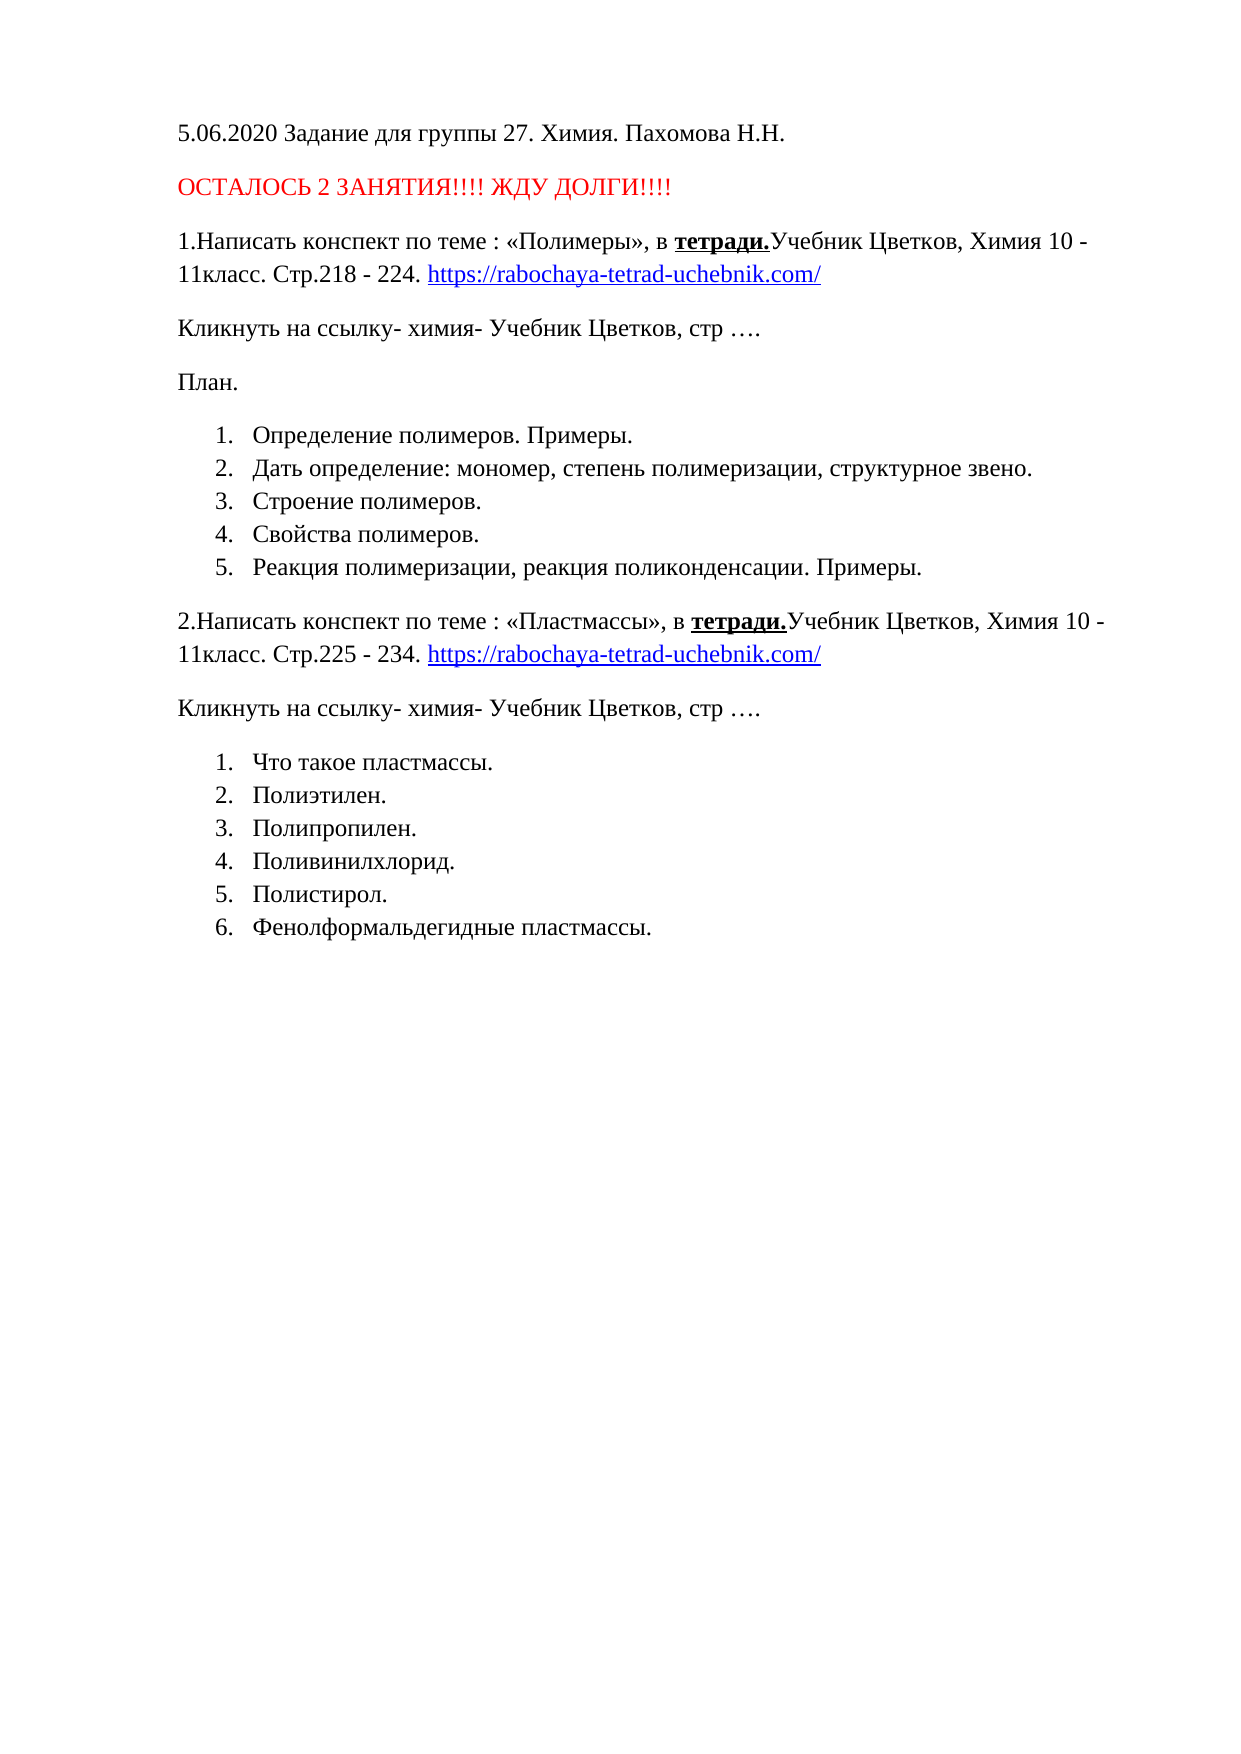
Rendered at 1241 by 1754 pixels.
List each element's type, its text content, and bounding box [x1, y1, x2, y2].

text План. [177, 367, 1152, 395]
text 1.Написать конспект по теме : «Полимеры», в тетради.Учебник Цветков, Химия 10 -11класс. Стр.218 - 224. https://rabochaya-tetrad-uchebnik.com/ [177, 226, 1152, 288]
list Полистирол. [215, 879, 1152, 908]
text ОСТАЛОСЬ 2 ЗАНЯТИЯ!!!! ЖДУ ДОЛГИ!!!! [177, 172, 1152, 201]
list Полиэтилен. [215, 780, 1152, 809]
list Реакция полимеризации, реакция поликонденсации. Примеры. [215, 552, 1152, 581]
list Что такое пластмассы. [215, 747, 1152, 776]
list Фенолформальдегидные пластмассы. [215, 912, 1152, 941]
text Кликнуть на ссылку- химия- Учебник Цветков, стр …. [177, 693, 1152, 722]
text Кликнуть на ссылку- химия- Учебник Цветков, стр …. [177, 313, 1152, 341]
list Поливинилхлорид. [215, 846, 1152, 875]
list Определение полимеров. Примеры. [215, 420, 1152, 449]
text 5.06.2020 Задание для группы 27. Химия. Пахомова Н.Н. [177, 118, 1152, 147]
list Полипропилен. [215, 813, 1152, 842]
list Дать определение: мономер, степень полимеризации, структурное звено. [215, 453, 1152, 482]
list Свойства полимеров. [215, 519, 1152, 548]
text 2.Написать конспект по теме : «Пластмассы», в тетради.Учебник Цветков, Химия 10 -11класс. Стр.225 - 234. https://rabochaya-tetrad-uchebnik.com/ [177, 606, 1152, 668]
list Строение полимеров. [215, 486, 1152, 515]
